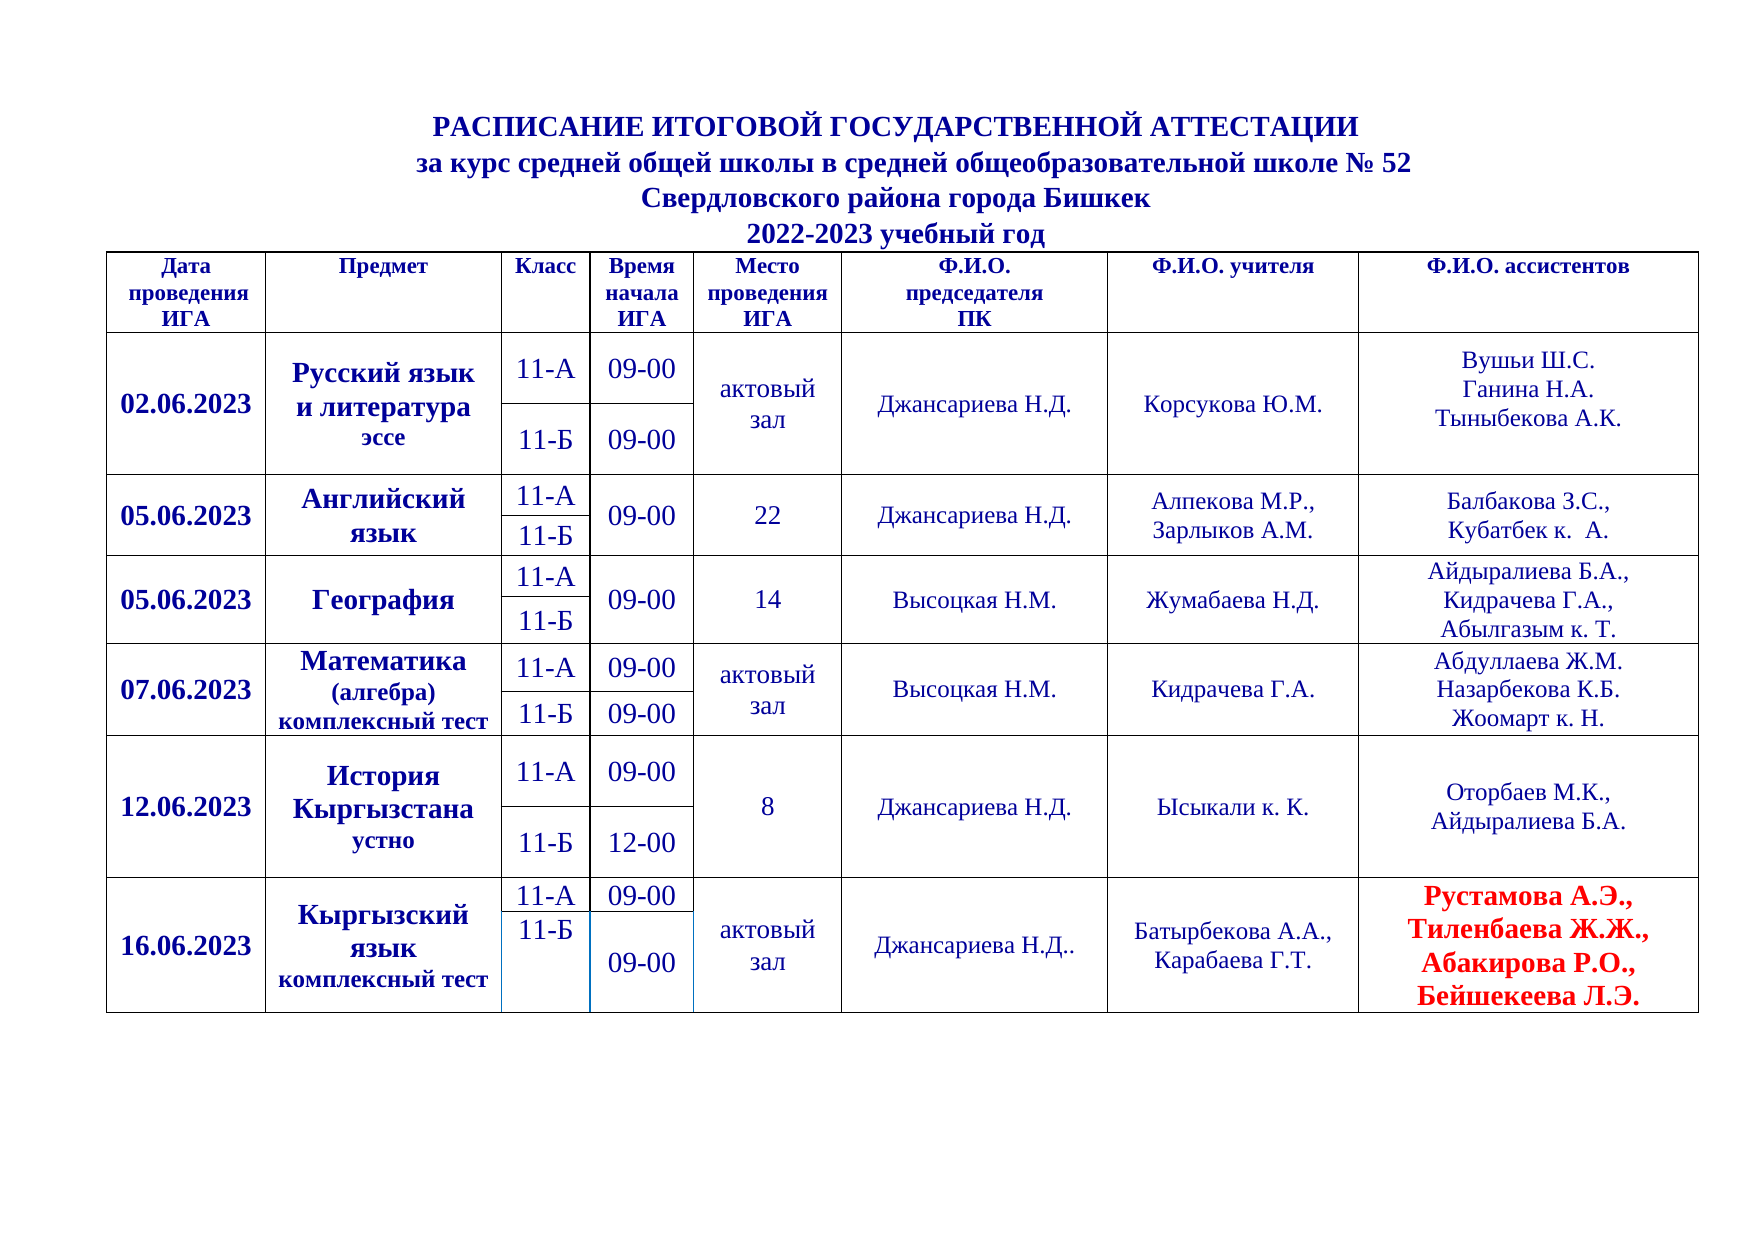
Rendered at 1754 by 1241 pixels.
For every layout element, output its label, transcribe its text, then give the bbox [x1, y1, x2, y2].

table_cell Оторбаев М.К., Айдыралиева Б.А. [1359, 736, 1698, 877]
table_cell Кидрачева Г.А. [1108, 644, 1358, 734]
table_cell 11-А [502, 475, 589, 514]
table_cell Джансариева Н.Д. [842, 736, 1107, 877]
table_cell 09-00 [591, 736, 693, 806]
table_cell 16.06.2023 [107, 878, 265, 1012]
table_cell Высоцкая Н.М. [842, 556, 1107, 642]
table_cell 11-Б [502, 404, 589, 474]
table_cell История Кыргызстана устно [266, 736, 501, 877]
table_cell 11-А [502, 878, 589, 911]
table_cell Джансариева Н.Д. [842, 475, 1107, 555]
table_cell Джансариева Н.Д. [842, 333, 1107, 474]
table_cell 09-00 [591, 333, 693, 403]
table_cell 14 [694, 556, 841, 642]
table_cell 11-Б [502, 516, 589, 555]
table_header Ф.И.О. председателя ПК [842, 253, 1107, 332]
table_header Ф.И.О. учителя [1108, 253, 1358, 332]
table_cell 05.06.2023 [107, 556, 265, 642]
table_cell 11-А [502, 333, 589, 403]
table_cell Батырбекова А.А., Карабаева Г.Т. [1108, 878, 1358, 1012]
table_cell 22 [694, 475, 841, 555]
table_cell актовый зал [694, 644, 841, 734]
table_cell 11-Б [502, 912, 589, 1012]
table_cell актовый зал [694, 333, 841, 474]
table_cell 8 [694, 736, 841, 877]
table_cell Вушьи Ш.С. Ганина Н.А. Тыныбекова А.К. [1359, 333, 1698, 474]
table_cell 11-Б [502, 807, 589, 877]
table_cell 09-00 [591, 475, 693, 555]
table_cell Рустамова А.Э., Тиленбаева Ж.Ж., Абакирова Р.О., Бейшекеева Л.Э. [1359, 878, 1698, 1012]
table_cell Абдуллаева Ж.М. Назарбекова К.Б. Жоомарт к. Н. [1359, 644, 1698, 734]
table_cell 09-00 [591, 912, 693, 1012]
table_cell 12-00 [591, 807, 693, 877]
table_header Время начала ИГА [591, 253, 693, 332]
table_cell Английский язык [266, 475, 501, 555]
table_cell 11-А [502, 736, 589, 806]
table_header Дата проведения ИГА [107, 253, 265, 332]
table_cell Ысыкали к. К. [1108, 736, 1358, 877]
table_header Место проведения ИГА [694, 253, 841, 332]
table_cell 12.06.2023 [107, 736, 265, 877]
table_cell Высоцкая Н.М. [842, 644, 1107, 734]
table_cell Балбакова З.С., Кубатбек к. А. [1359, 475, 1698, 555]
table_cell Математика (алгебра) комплексный тест [266, 644, 501, 734]
table_cell 11-Б [502, 597, 589, 642]
table_cell 09-00 [591, 878, 693, 911]
table_cell География [266, 556, 501, 642]
table_cell Жумабаева Н.Д. [1108, 556, 1358, 642]
text Свердловского района города Бишкек [118, 180, 1636, 214]
table_header Ф.И.О. ассистентов [1359, 253, 1698, 332]
table_cell 05.06.2023 [107, 475, 265, 555]
text за курс средней общей школы в средней общеобразовательной школе № 52 [118, 145, 1636, 178]
table_cell 02.06.2023 [107, 333, 265, 474]
text РАСПИСАНИЕ ИТОГОВОЙ ГОСУДАРСТВЕННОЙ АТТЕСТАЦИИ [118, 109, 1636, 143]
table_cell Русский язык и литература эссе [266, 333, 501, 474]
table_cell 09-00 [591, 692, 693, 734]
text 2022-2023 учебный год [118, 216, 1636, 249]
table_cell Айдыралиева Б.А., Кидрачева Г.А., Абылгазым к. Т. [1359, 556, 1698, 642]
table_cell Корсукова Ю.М. [1108, 333, 1358, 474]
table_cell актовый зал [694, 878, 841, 1012]
table_cell 11-Б [502, 692, 589, 734]
table_header Класс [502, 253, 589, 332]
table_cell 09-00 [591, 644, 693, 691]
table_cell 09-00 [591, 556, 693, 642]
table_cell 11-А [502, 556, 589, 596]
table_cell 11-А [502, 644, 589, 691]
table_cell 09-00 [591, 404, 693, 474]
table_cell Алпекова М.Р., Зарлыков А.М. [1108, 475, 1358, 555]
table_cell Кыргызский язык комплексный тест [266, 878, 501, 1012]
table_header Предмет [266, 253, 501, 332]
table_cell Джансариева Н.Д.. [842, 878, 1107, 1012]
table_cell 07.06.2023 [107, 644, 265, 734]
